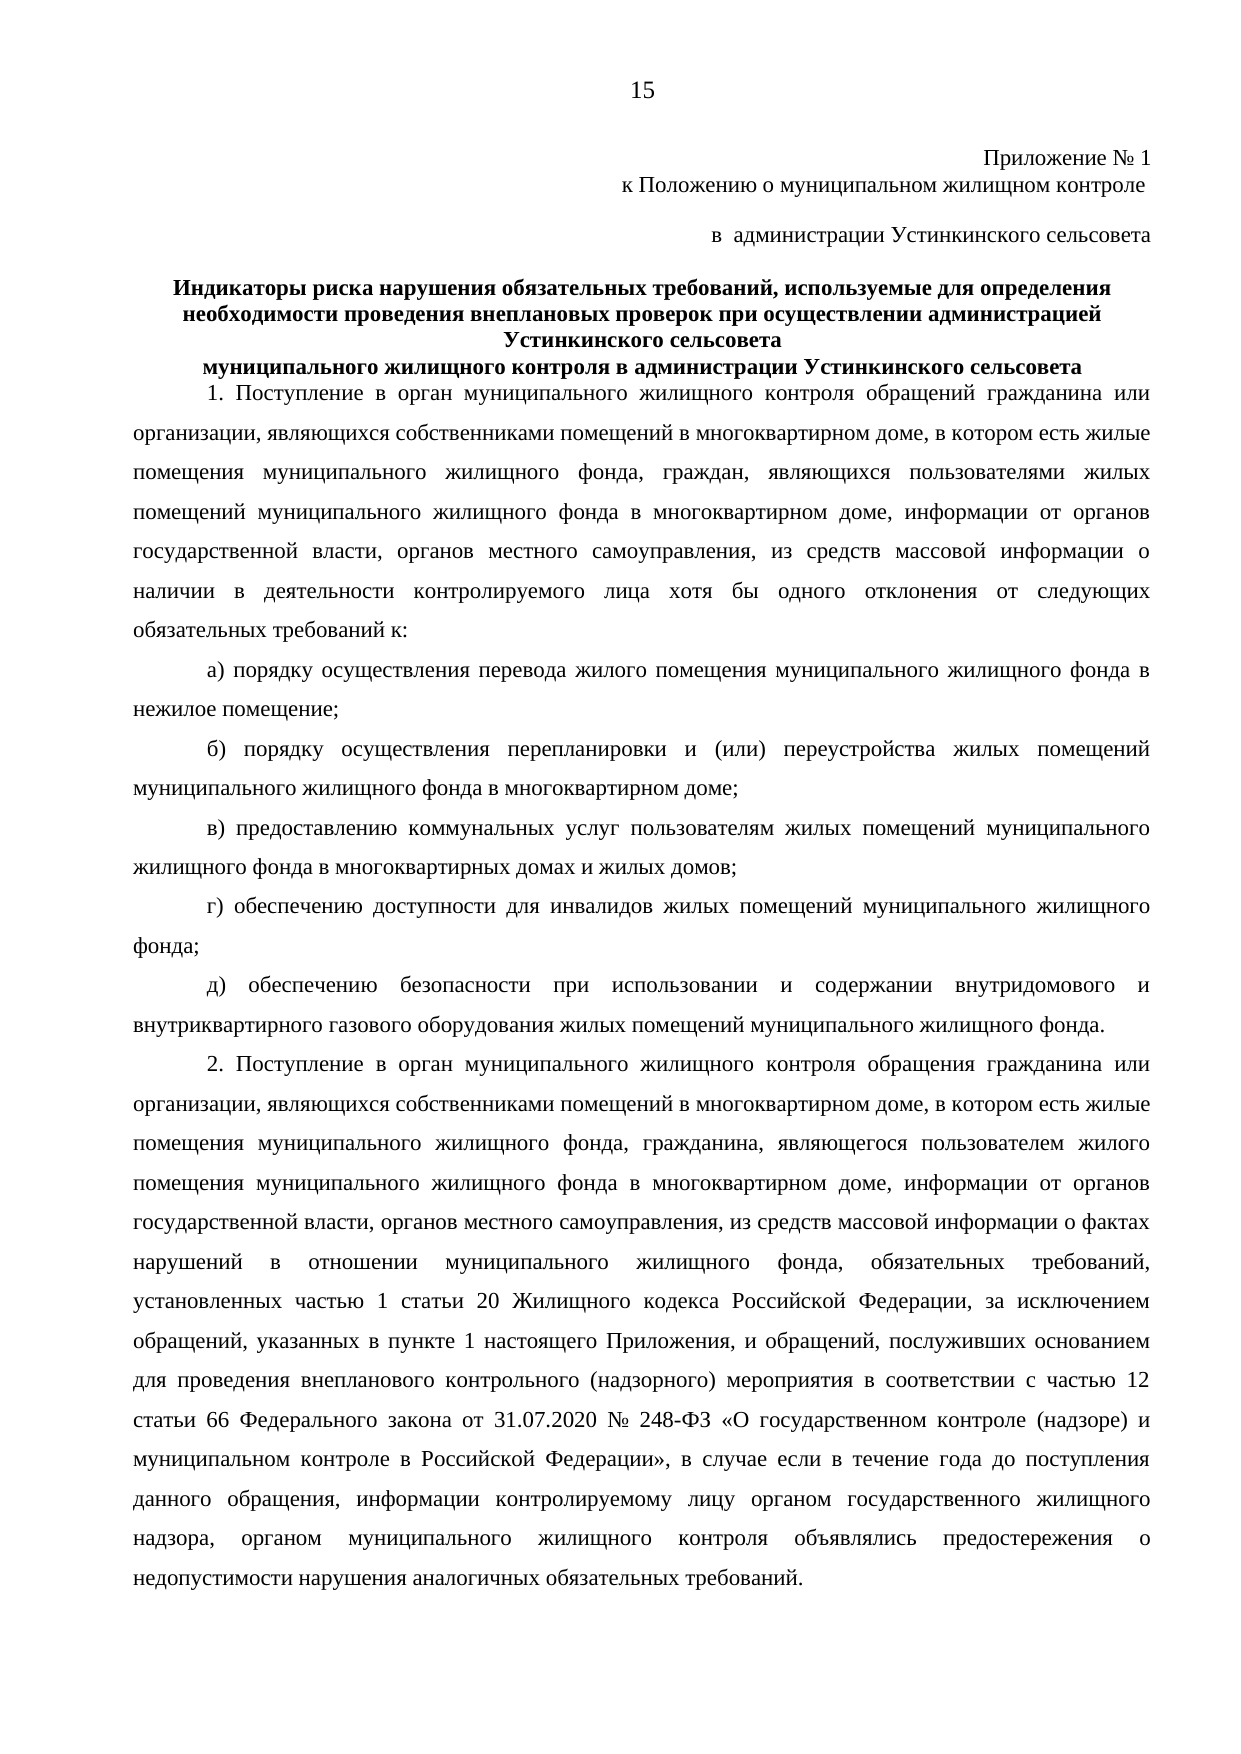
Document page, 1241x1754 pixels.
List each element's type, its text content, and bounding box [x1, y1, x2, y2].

text в) предоставлению коммунальных услуг пользователям жилых помещений муниципального жилищного фонда в многоквартирных домах и жилых домов; [133, 813, 1152, 879]
text а) порядку осуществления перевода жилого помещения муниципального жилищного фонда в нежилое помещение; [133, 656, 1152, 721]
text Приложение № 1 [133, 144, 1152, 171]
text г) обеспечению доступности для инвалидов жилых помещений муниципального жилищного фонда; [133, 892, 1152, 958]
text 1. Поступление в орган муниципального жилищного контроля обращений гражданина или организации, являющихся собственниками помещений в многоквартирном доме, в котором есть жилые помещения муниципального жилищного фонда, граждан, являющихся пользователями жилых помещений муниципального жилищного фонда в многоквартирном доме, информации от органов государственной власти, органов местного самоуправления, из средств массовой информации о наличии в деятельности контролируемого лица хотя бы одного отклонения от следующих обязательных требований к: [133, 379, 1152, 642]
title Индикаторы риска нарушения обязательных требований, используемые для определения необходимости проведения внеплановых проверок при осуществлении администрацией Устинкинского сельсовета [133, 274, 1152, 353]
text к Положению о муниципальном жилищном контроле [133, 171, 1152, 221]
text д) обеспечению безопасности при использовании и содержании внутридомового и внутриквартирного газового оборудования жилых помещений муниципального жилищного фонда. [133, 971, 1152, 1037]
text в администрации Устинкинского сельсовета [133, 221, 1152, 247]
text муниципального жилищного контроля в администрации Устинкинского сельсовета [133, 353, 1152, 379]
text б) порядку осуществления перепланировки и (или) переустройства жилых помещений муниципального жилищного фонда в многоквартирном доме; [133, 734, 1152, 800]
text 2. Поступление в орган муниципального жилищного контроля обращения гражданина или организации, являющихся собственниками помещений в многоквартирном доме, в котором есть жилые помещения муниципального жилищного фонда, гражданина, являющегося пользователем жилого помещения муниципального жилищного фонда в многоквартирном доме, информации от органов государственной власти, органов местного самоуправления, из средств массовой информации о фактах нарушений в отношении муниципального жилищного фонда, обязательных требований, установленных частью 1 статьи 20 Жилищного кодекса Российской Федерации, за исключением обращений, указанных в пункте 1 настоящего Приложения, и обращений, послуживших основанием для проведения внепланового контрольного (надзорного) мероприятия в соответствии с частью 12 статьи 66 Федерального закона от 31.07.2020 № 248-ФЗ «О государственном контроле (надзоре) и муниципальном контроле в Российской Федерации», в случае если в течение года до поступления данного обращения, информации контролируемому лицу органом государственного жилищного надзора, органом муниципального жилищного контроля объявлялись предостережения о недопустимости нарушения аналогичных обязательных требований. [133, 1050, 1152, 1590]
